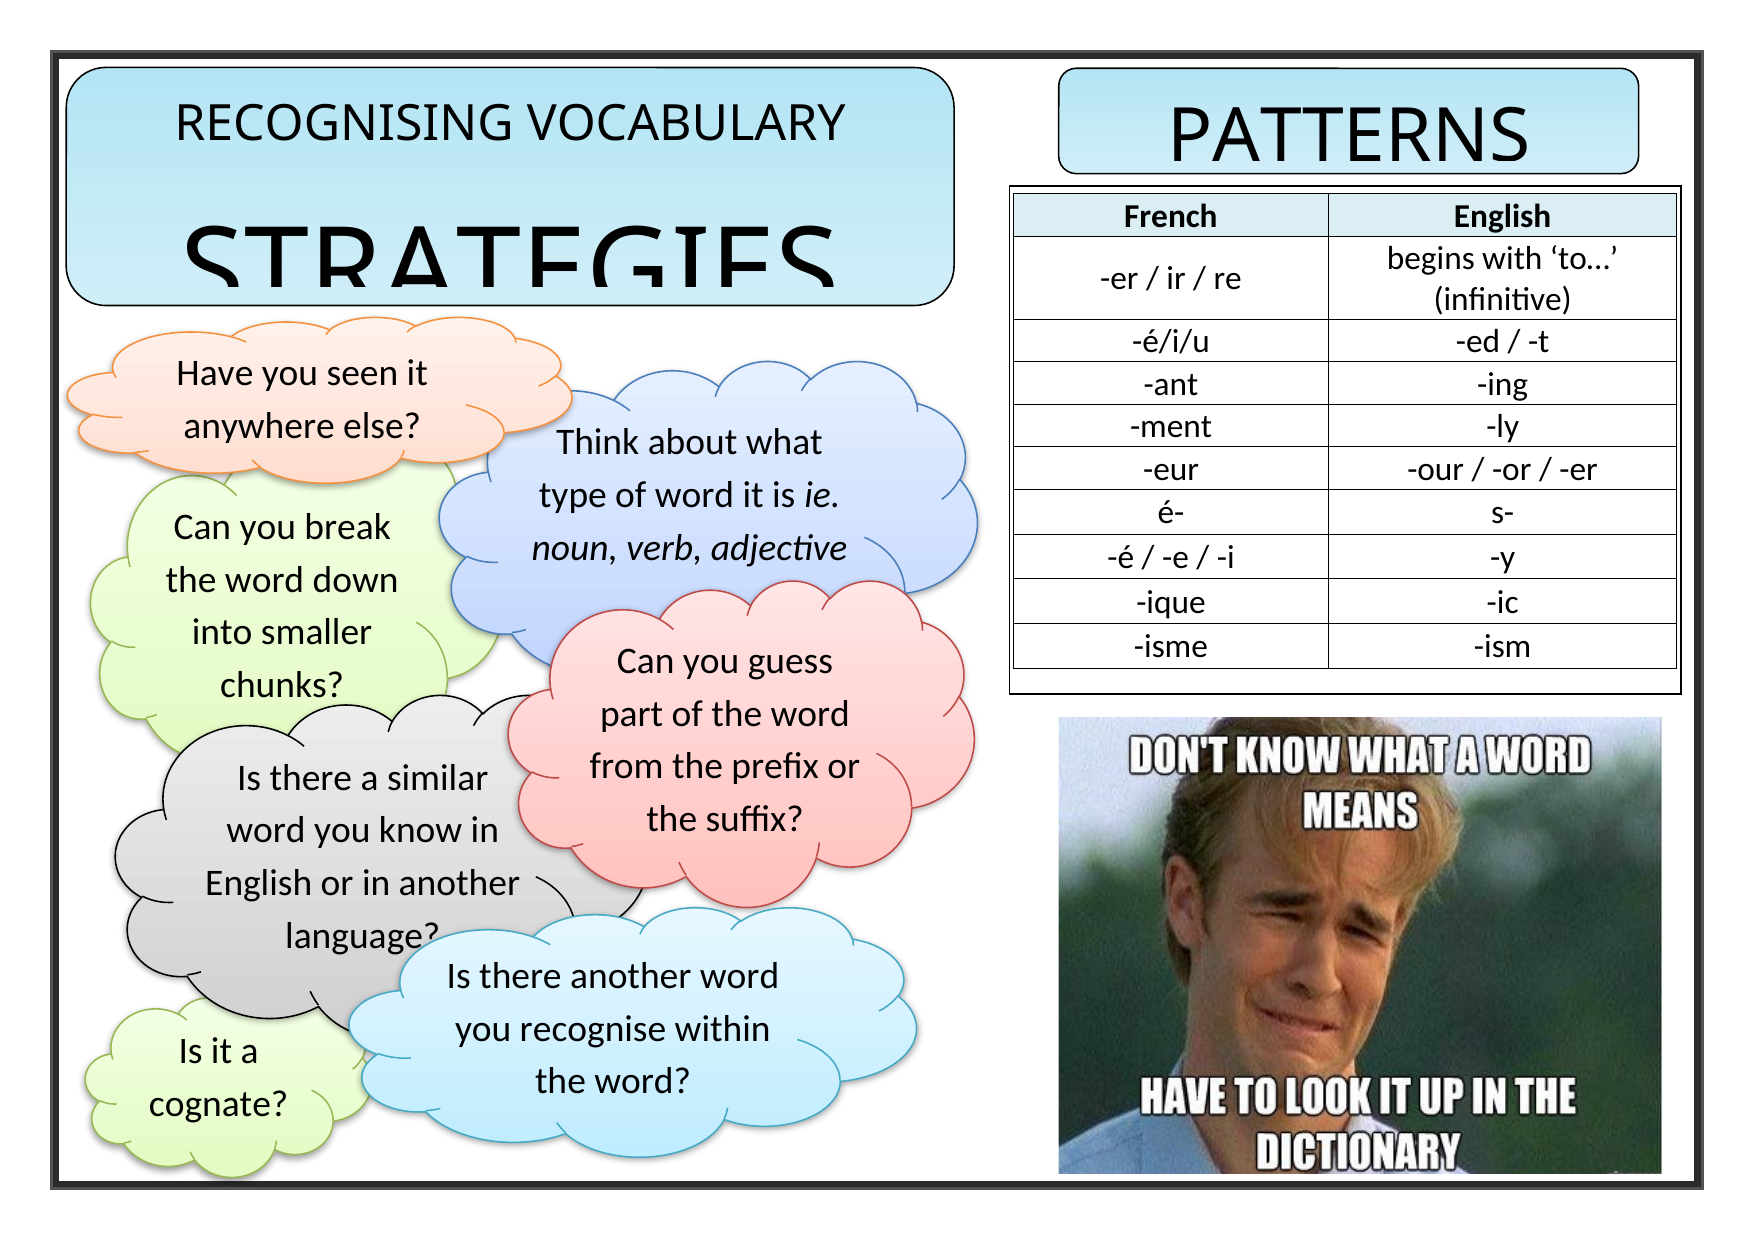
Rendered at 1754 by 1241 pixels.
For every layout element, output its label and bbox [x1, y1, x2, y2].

picture [1058, 717, 1663, 1174]
